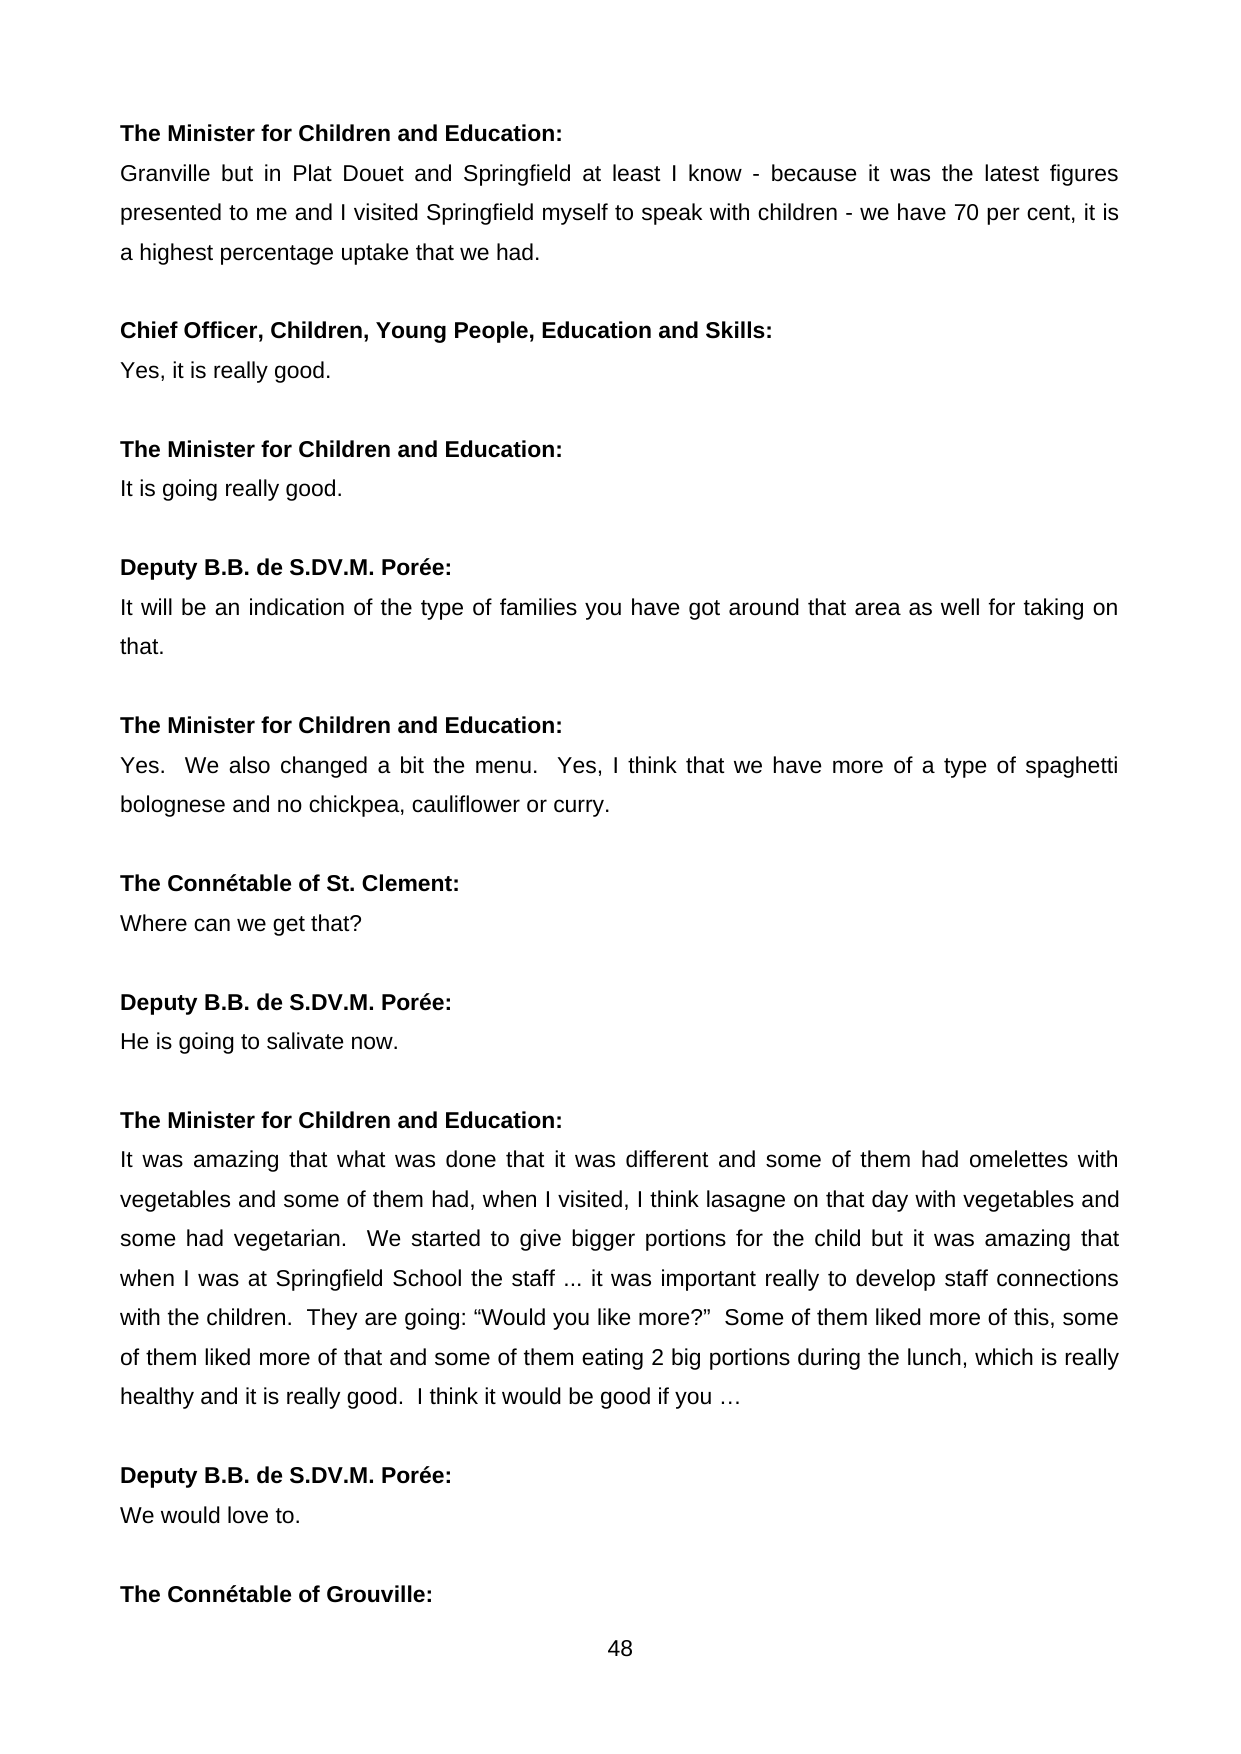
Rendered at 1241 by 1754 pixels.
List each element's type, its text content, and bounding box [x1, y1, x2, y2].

text The Minister for Children and Education: [120, 436, 1120, 462]
text Granville but in Plat Douet and Springfield at least I know - because it was the latest figures presented to me and I visited Springfield myself to speak with children - we have 70 per cent, it is a highest percentage uptake that we had. [120, 159, 1120, 265]
text We would love to. [120, 1502, 1120, 1528]
text The Minister for Children and Education: [120, 712, 1120, 738]
text The Minister for Children and Education: [120, 120, 1120, 146]
text It was amazing that what was done that it was different and some of them had omelettes with vegetables and some of them had, when I visited, I think lasagne on that day with vegetables and some had vegetarian. We started to give bigger portions for the child but it was amazing that when I was at Springfield School the staff ... it was important really to develop staff connections with the children. They are going: “Would you like more?” Some of them liked more of this, some of them liked more of that and some of them eating 2 big portions during the lunch, which is really healthy and it is really good. I think it would be good if you … [120, 1146, 1120, 1410]
text Deputy B.B. de S.DV.M. Porée: [120, 554, 1120, 581]
text It is going really good. [120, 475, 1120, 502]
text Deputy B.B. de S.DV.M. Porée: [120, 1462, 1120, 1489]
text Yes. We also changed a bit the menu. Yes, I think that we have more of a type of spaghetti bolognese and no chickpea, cauliflower or curry. [120, 752, 1120, 817]
text Yes, it is really good. [120, 357, 1120, 383]
text He is going to salivate now. [120, 1028, 1120, 1054]
text The Connétable of Grouville: [120, 1581, 1120, 1607]
text The Connétable of St. Clement: [120, 870, 1120, 896]
text Chief Officer, Children, Young People, Education and Skills: [120, 317, 1120, 344]
text Deputy B.B. de S.DV.M. Porée: [120, 988, 1120, 1015]
text The Minister for Children and Education: [120, 1107, 1120, 1133]
text It will be an indication of the type of families you have got around that area as well for taking on that. [120, 594, 1120, 659]
text Where can we get that? [120, 909, 1120, 936]
